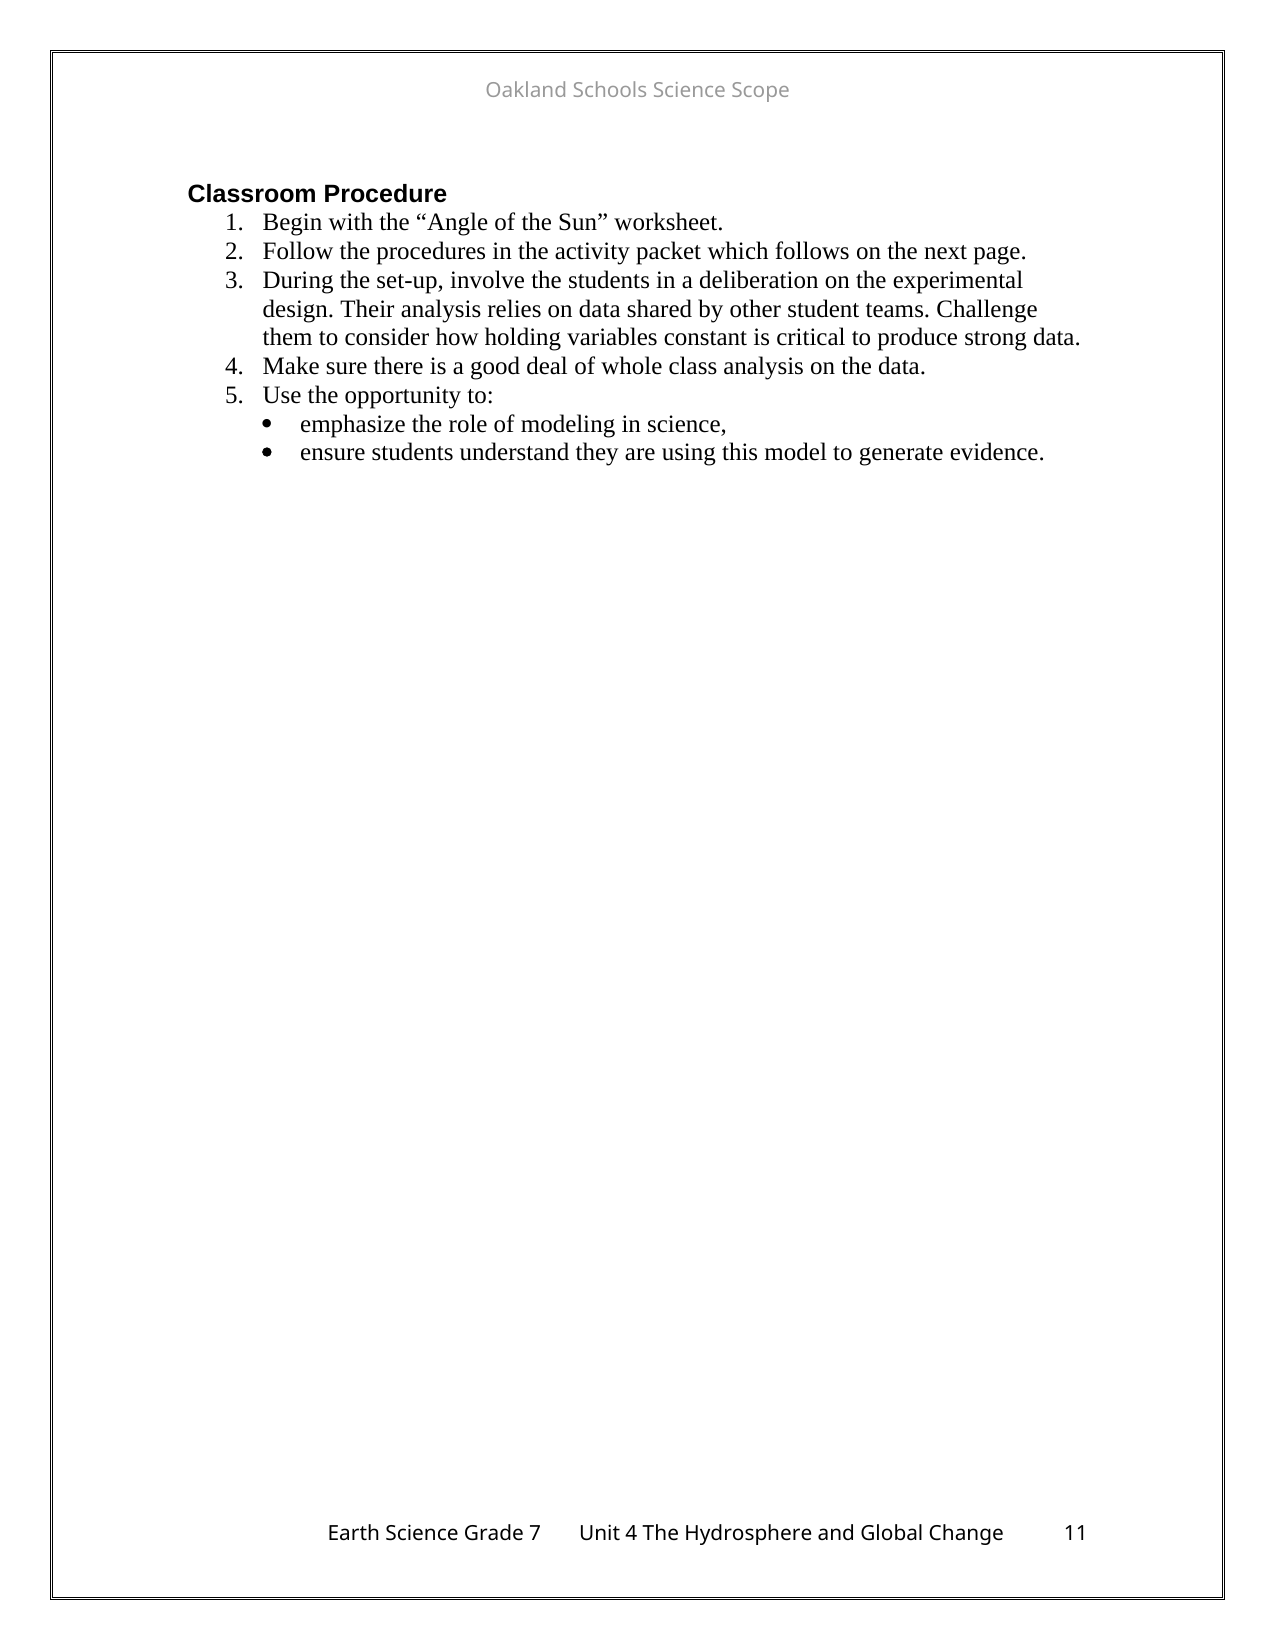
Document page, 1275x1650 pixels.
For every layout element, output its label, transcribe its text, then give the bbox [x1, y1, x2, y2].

list Use the opportunity to: [225, 380, 1087, 409]
list Begin with the “Angle of the Sun” worksheet. [225, 207, 1087, 236]
list Follow the procedures in the activity packet which follows on the next page. [225, 236, 1087, 265]
text Classroom Procedure [187, 179, 1087, 207]
list Make sure there is a good deal of whole class analysis on the data. [225, 351, 1087, 380]
list emphasize the role of modeling in science, [262, 409, 1087, 437]
list ensure students understand they are using this model to generate evidence. [262, 437, 1087, 466]
list During the set-up, involve the students in a deliberation on the experimental design. Their analysis relies on data shared by other student teams. Challenge them to consider how holding variables constant is critical to produce strong data. [225, 265, 1087, 351]
